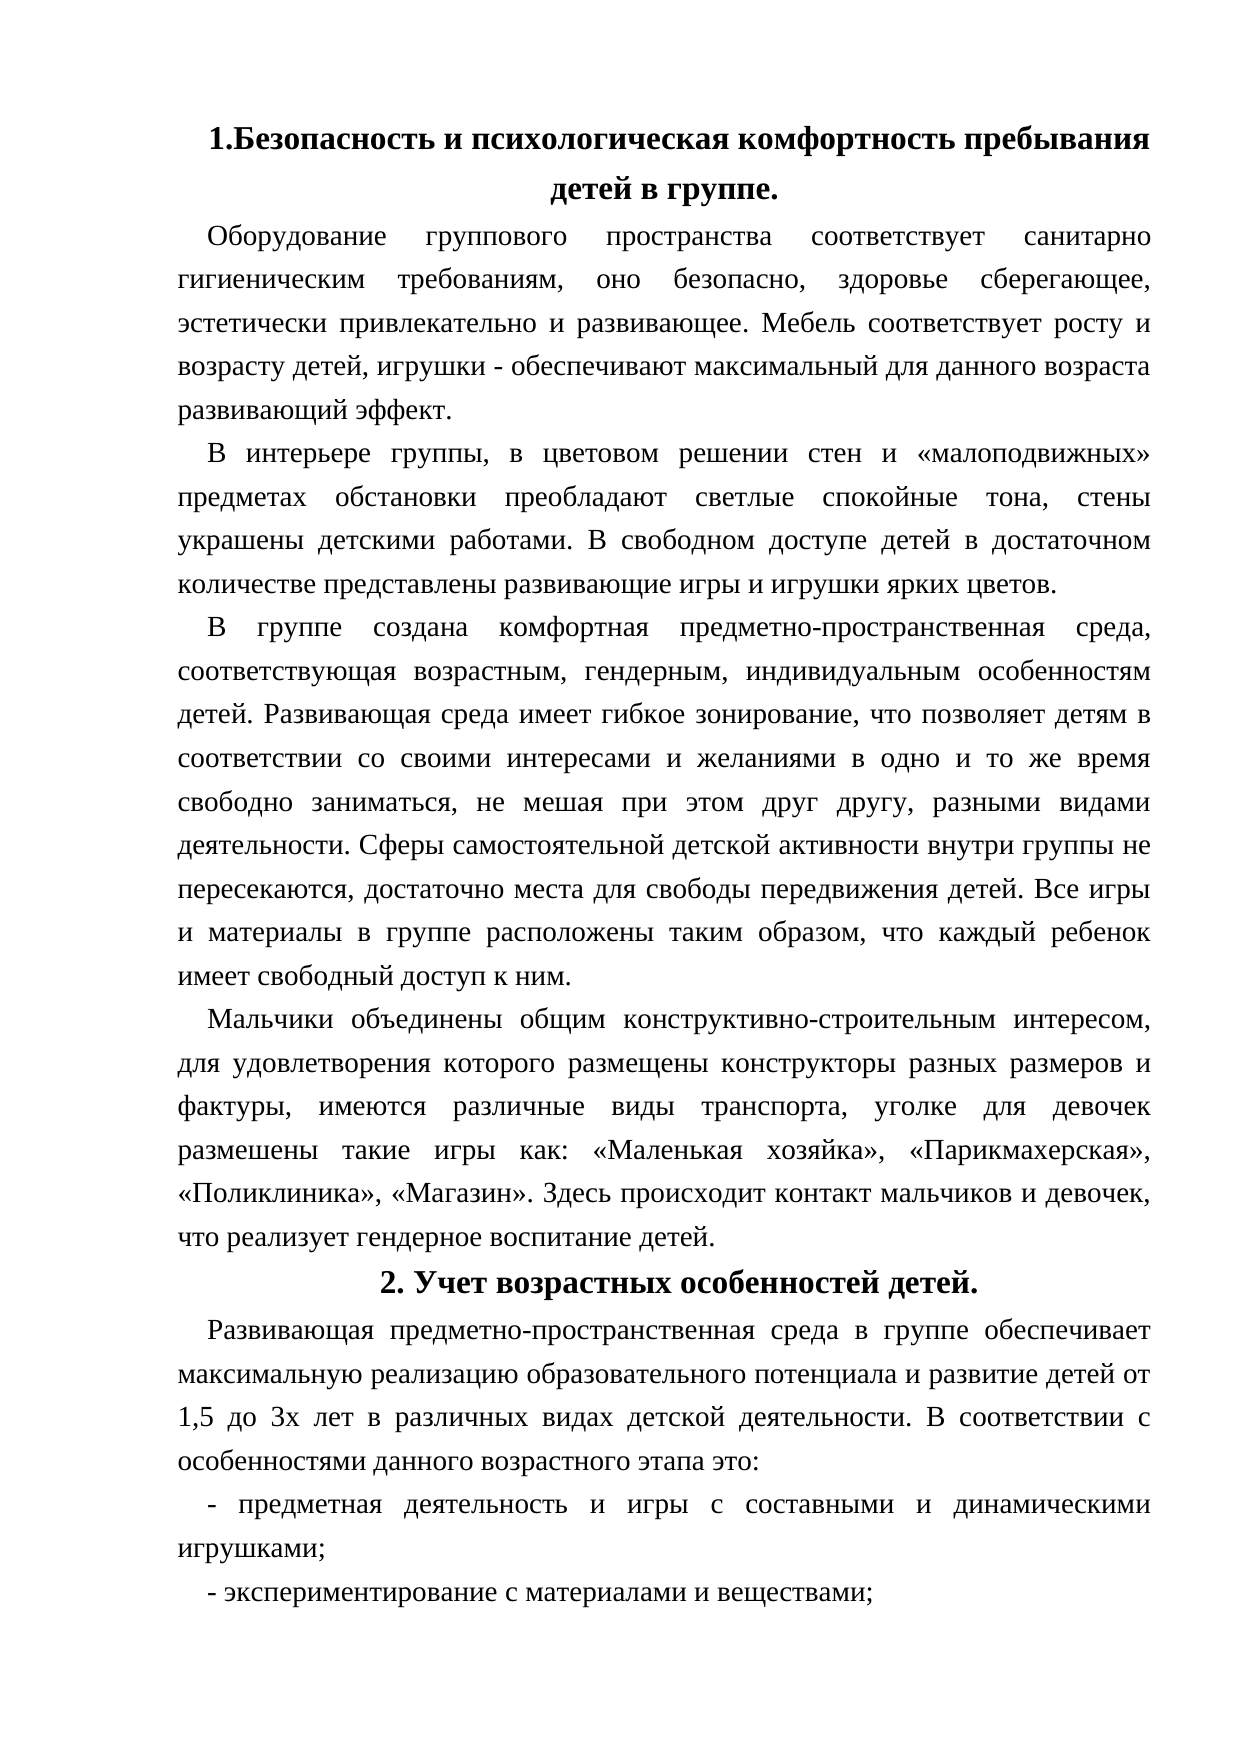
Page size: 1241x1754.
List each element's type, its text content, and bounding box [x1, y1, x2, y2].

list - предметная деятельность и игры с составными и динамическими игрушками; [177, 1487, 1152, 1564]
list Мальчики объединены общим конструктивно-строительным интересом, для удовлетворения которого размещены конструкторы разных размеров и фактуры, имеются различные виды транспорта, уголке для девочек размешены такие игры как: «Маленькая хозяйка», «Парикмахерская», «Поликлиника», «Магазин». Здесь происходит контакт мальчиков и девочек, что реализует гендерное воспитание детей. [177, 1001, 1152, 1253]
list B группе создана комфортная предметно-пространственная среда, соответствующая возрастным, гендерным, индивидуальным особенностям детей. Развивающая среда имеет гибкое зонирование, что позволяет детям в соответствии со своими интересами и желаниями в одно и то же время свободно заниматься, не мешая при этом друг другу, разными видами деятельности. Сферы самостоятельной детской активности внутри группы не пересекаются, достаточно места для свободы передвижения детей. Все игры и материалы в группе расположены таким образом, что каждый ребенок имеет свободный доступ к ним. [177, 609, 1152, 991]
list Развивающая предметно-пространственная среда в группе обеспечивает максимальную реализацию образовательного потенциала и развитие детей от 1,5 до 3х лет в различных видах детской деятельности. В соответствии с особенностями данного возрастного этапа это: [177, 1312, 1152, 1477]
list - экспериментирование с материалами и веществами; [177, 1574, 1152, 1607]
list 1.Безопасность и психологическая комфортность пребывания детей в группе. [177, 118, 1152, 206]
list 2. Учет возрастных особенностей детей. [177, 1263, 1152, 1301]
list В интерьере группы, в цветовом решении стен и «малоподвижных» предметах обстановки преобладают светлые спокойные тона, стены украшены детскими работами. В свободном доступе детей в достаточном количестве представлены развивающие игры и игрушки ярких цветов. [177, 435, 1152, 599]
list Оборудование группового пространства соответствует санитарно гигиеническим требованиям, оно безопасно, здоровье сберегающее, эстетически привлекательно и развивающее. Мебель соответствует росту и возрасту детей, игрушки - обеспечивают максимальный для данного возраста развивающий эффект. [177, 218, 1152, 425]
